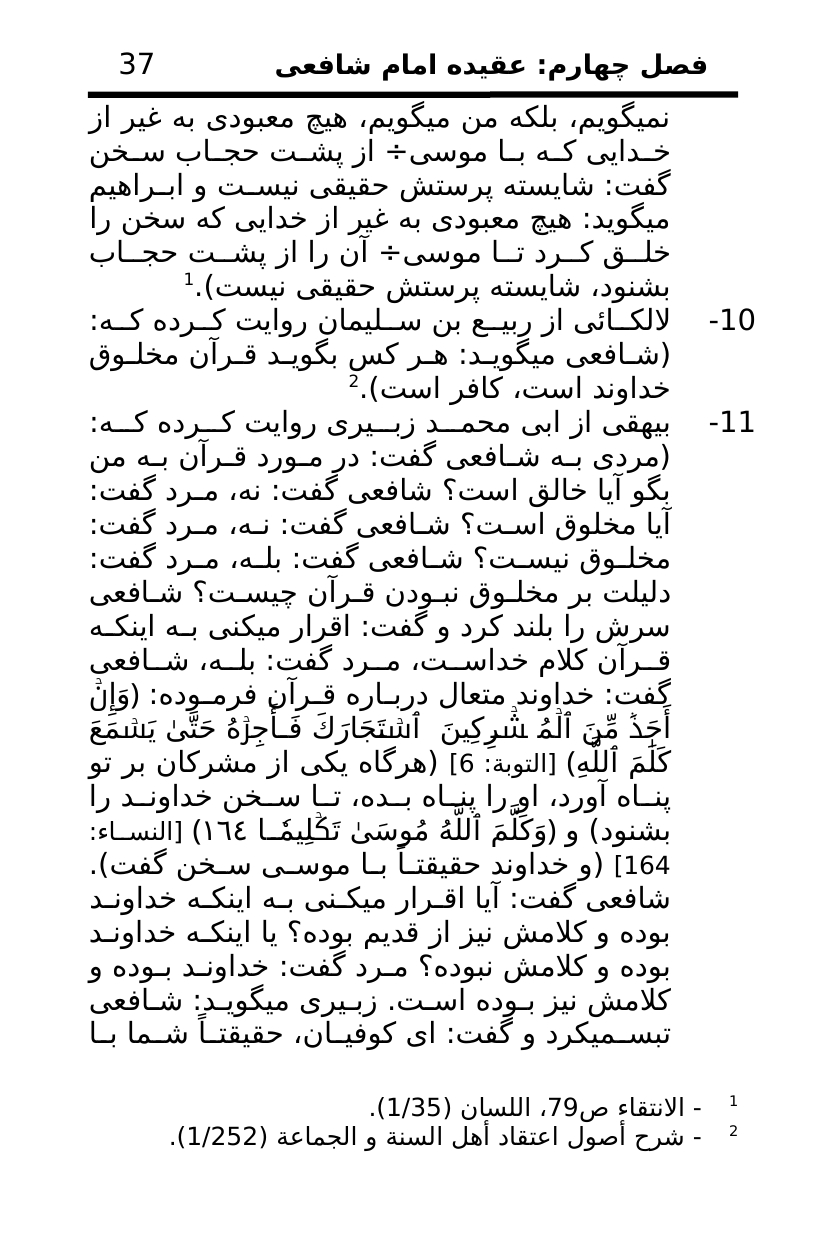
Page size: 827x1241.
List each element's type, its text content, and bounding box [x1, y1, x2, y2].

list لالکائی از ربیع بن سلیمان روایت کرده که: (شافعی می‏گوید: هر کس بگوید قرآن مخلوق خداوند است، کافر است). [89, 304, 708, 406]
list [89, 406, 708, 1051]
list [89, 100, 708, 304]
